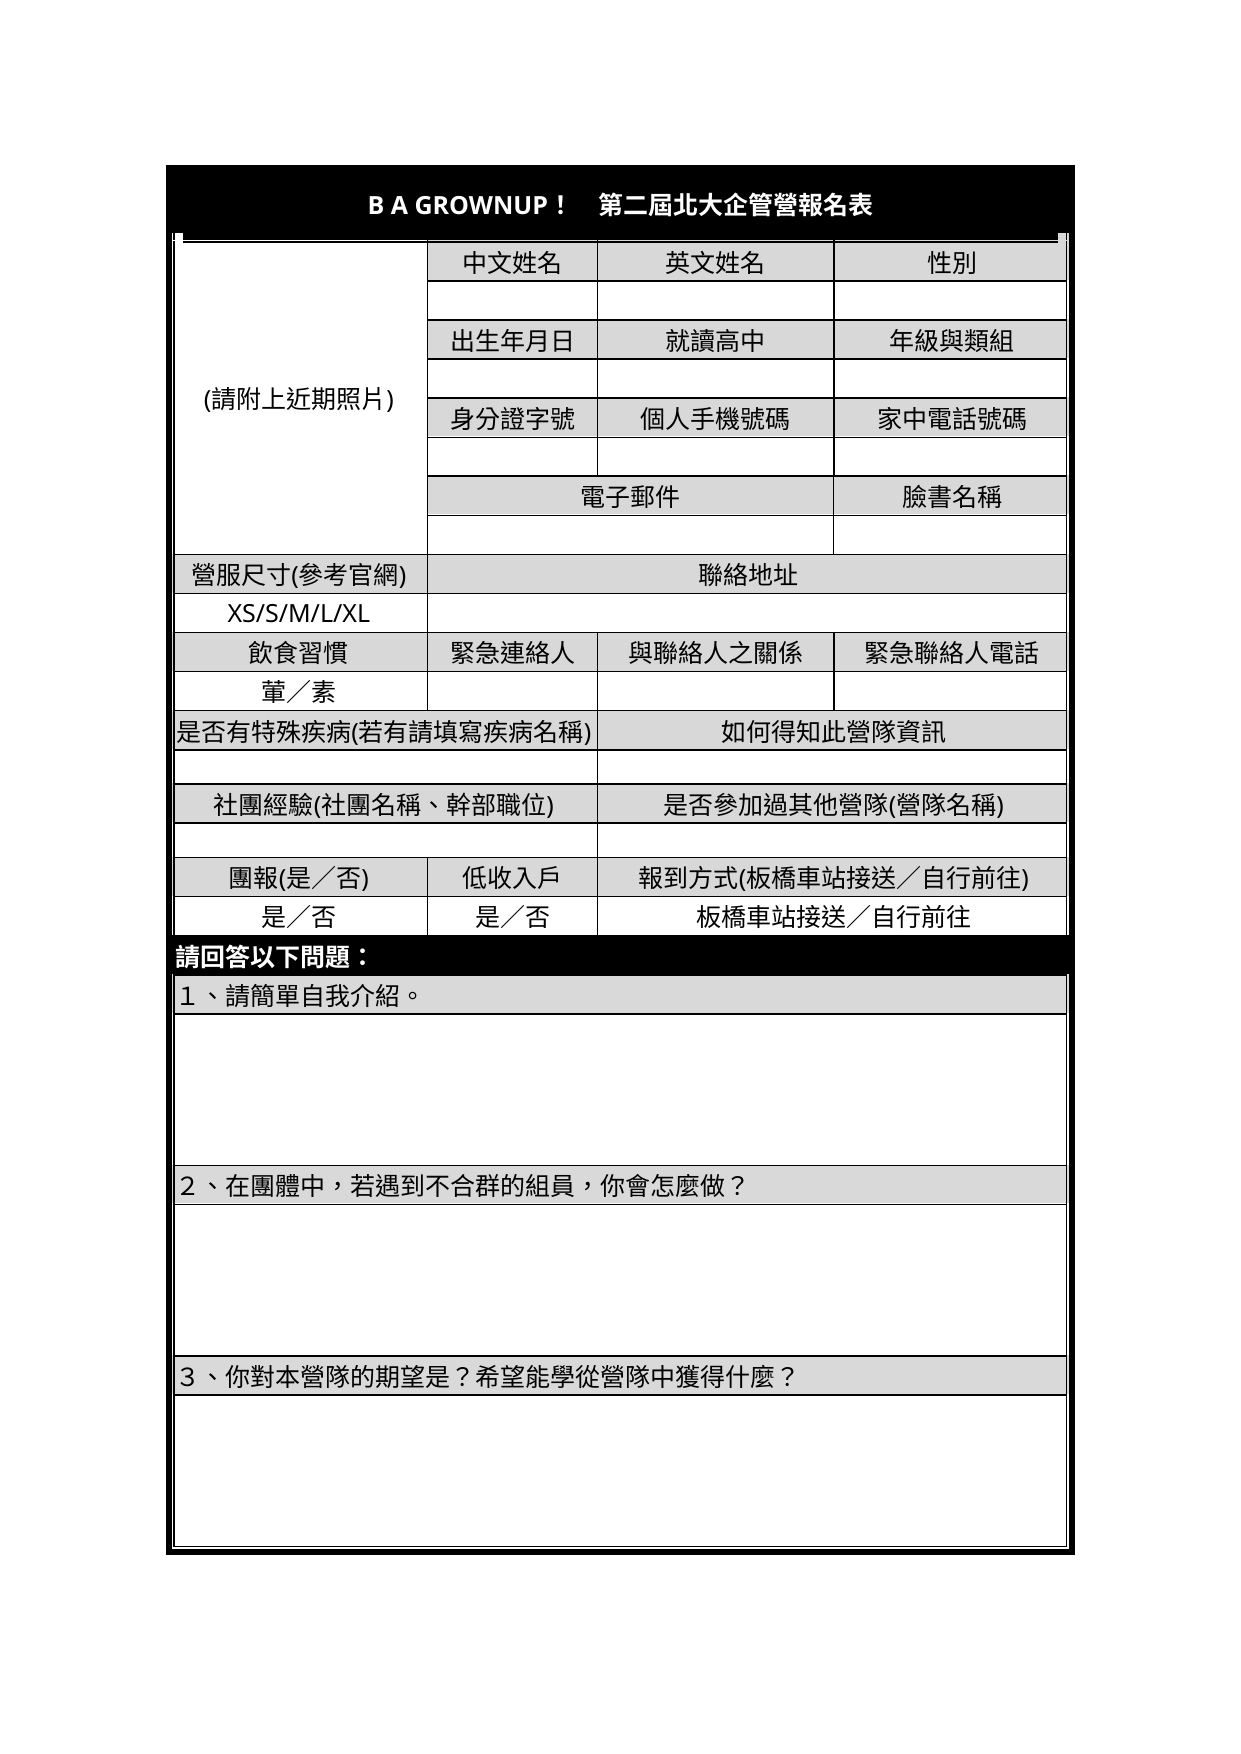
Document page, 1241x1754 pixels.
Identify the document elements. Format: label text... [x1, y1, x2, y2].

table_cell 報到方式(板橋車站接送／自行前往) [598, 858, 1066, 896]
table_cell 葷／素 [175, 672, 427, 710]
table_cell ３、你對本營隊的期望是？希望能學從營隊中獲得什麼？ [175, 1357, 1066, 1394]
table_cell [598, 438, 833, 475]
table_cell (請附上近期照片) [172, 233, 427, 553]
table_cell １、請簡單自我介紹。 [175, 976, 1066, 1013]
table_cell 社團經驗(社團名稱、幹部職位) [175, 785, 597, 822]
table_cell 個人手機號碼 [598, 399, 833, 436]
table_cell 如何得知此營隊資訊 [598, 711, 1066, 749]
table_cell 臉書名稱 [834, 477, 1066, 514]
table_cell 緊急聯絡人電話 [835, 633, 1066, 671]
table_cell [428, 672, 597, 710]
table_cell 聯絡地址 [428, 555, 1066, 593]
table_cell [835, 282, 1066, 319]
table_cell 出生年月日 [428, 321, 597, 358]
table_cell 是／否 [175, 897, 427, 935]
table_cell 就讀高中 [598, 321, 833, 358]
table_cell 年級與類組 [835, 321, 1066, 358]
table_cell 電子郵件 [428, 477, 833, 514]
table_header B A GROWNUP！ 第二屆北大企管營報名表 [175, 174, 1066, 233]
table_cell [175, 1205, 1066, 1355]
table_cell 是否參加過其他營隊(營隊名稱) [598, 785, 1066, 822]
table_cell 性別 [835, 233, 1069, 280]
table_cell [598, 360, 833, 397]
table_cell XS/S/M/L/XL [175, 594, 427, 632]
table_cell 板橋車站接送／自行前往 [598, 897, 1066, 935]
table_cell [428, 438, 597, 475]
table_cell [175, 1396, 1066, 1546]
table_cell [598, 282, 833, 319]
table_cell 緊急連絡人 [428, 633, 597, 671]
table_cell ２、在團體中，若遇到不合群的組員，你會怎麼做？ [175, 1166, 1066, 1203]
table_cell 家中電話號碼 [835, 399, 1066, 436]
table_cell 是／否 [428, 897, 597, 935]
table_cell 營服尺寸(參考官網) [175, 555, 427, 593]
table_cell 與聯絡人之關係 [598, 633, 833, 671]
table_cell [598, 672, 833, 710]
table_cell [428, 360, 597, 397]
table_cell 團報(是／否) [175, 858, 427, 896]
table_cell [598, 824, 1066, 857]
table_cell 英文姓名 [598, 243, 833, 280]
table_cell [835, 360, 1066, 397]
table_cell [598, 751, 1066, 783]
table_cell 是否有特殊疾病(若有請填寫疾病名稱) [175, 711, 597, 749]
table_cell [428, 282, 597, 319]
table_cell [835, 438, 1066, 475]
table_cell 中文姓名 [428, 243, 597, 280]
table_cell 身分證字號 [428, 399, 597, 436]
table_cell [175, 1015, 1066, 1164]
table_cell [835, 672, 1066, 710]
table_cell 低收入戶 [428, 858, 597, 896]
table_cell [175, 824, 597, 857]
table_cell [428, 516, 833, 553]
table_cell [175, 751, 597, 783]
table_cell [428, 594, 1066, 632]
table_cell [834, 516, 1066, 553]
table_cell 飲食習慣 [175, 633, 427, 671]
table_cell 請回答以下問題： [175, 936, 1066, 974]
